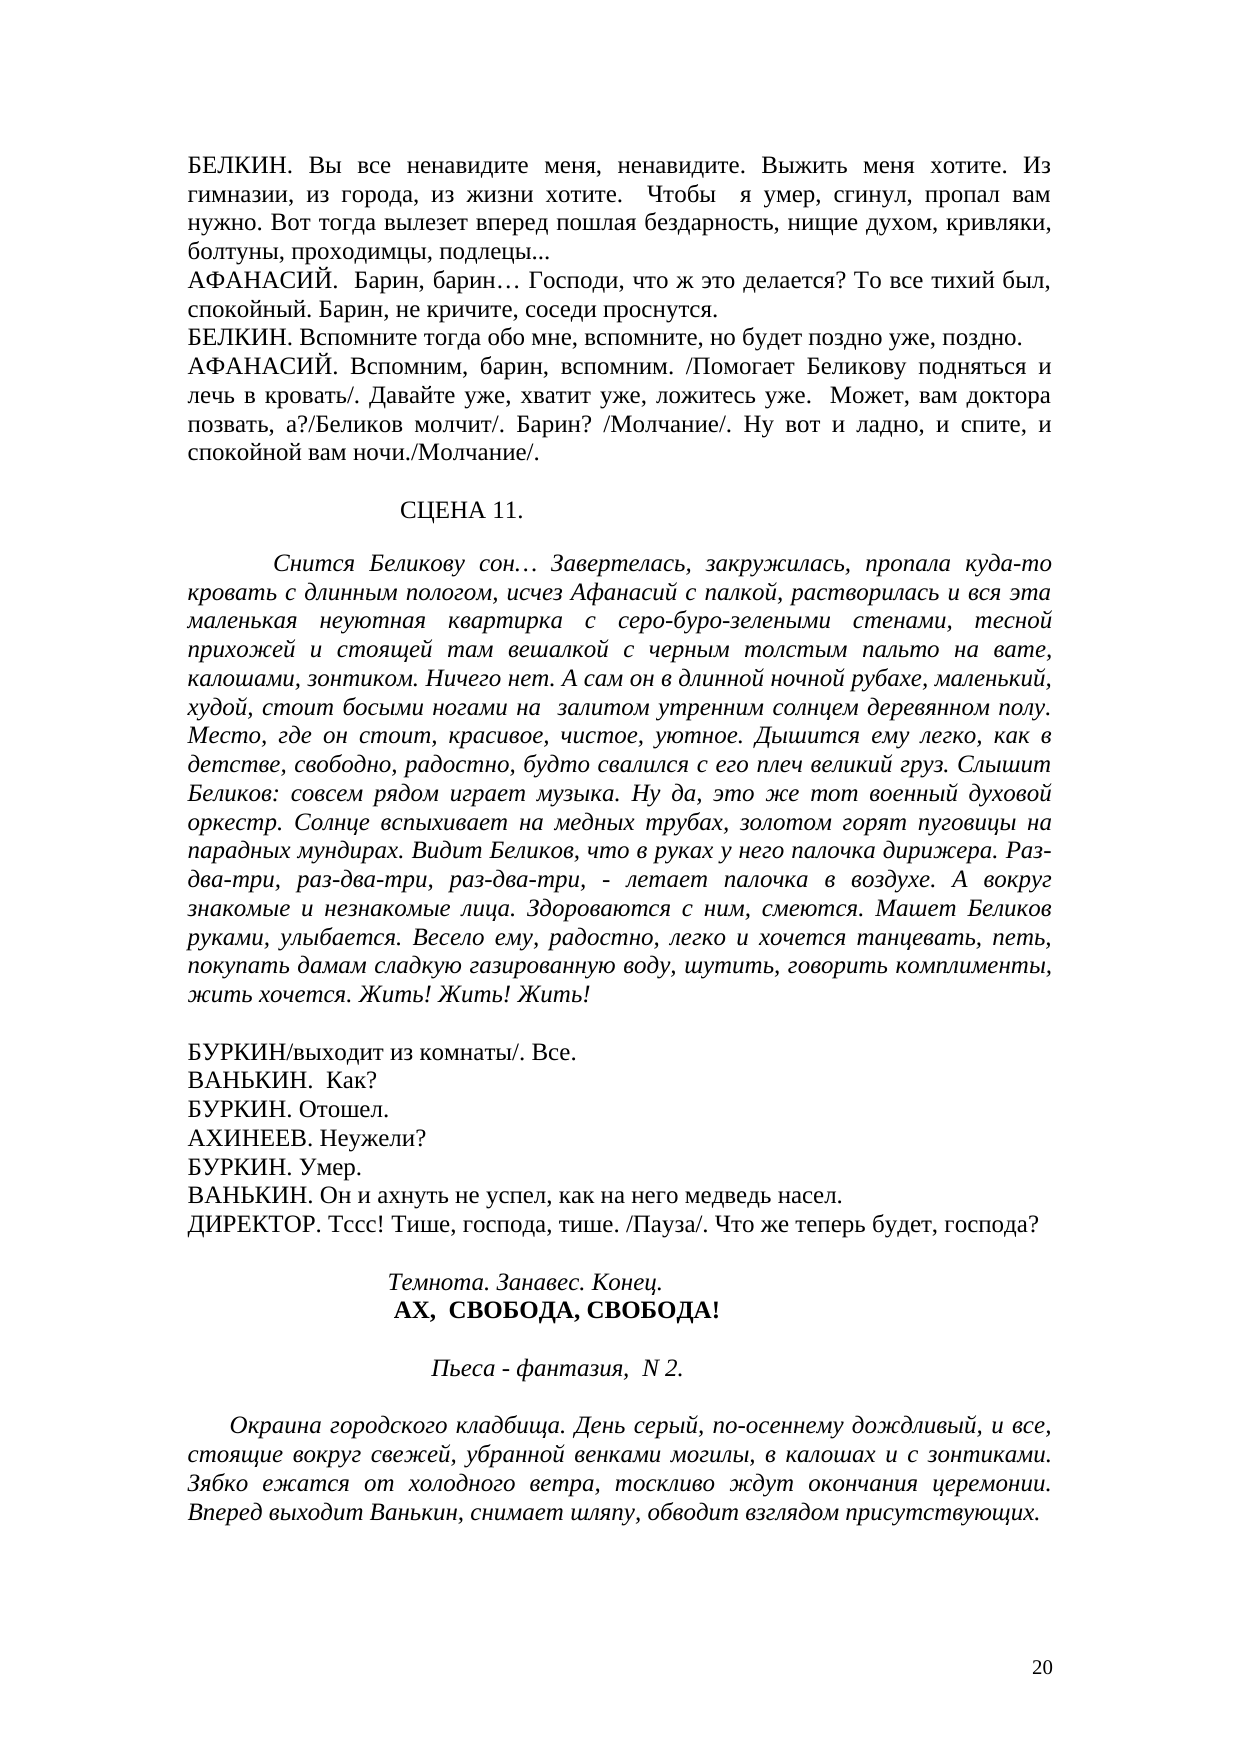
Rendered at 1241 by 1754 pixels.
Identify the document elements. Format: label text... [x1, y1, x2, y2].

text ВАНЬКИН. Как? [187, 1065, 1053, 1094]
text Темнота. Занавес. Конец. [187, 1267, 1053, 1295]
text БУРКИН. Отошел. [187, 1094, 1053, 1123]
text АФАНАСИЙ. Вспомним, барин, вспомним. /Помогает Беликову подняться и лечь в кровать/. Давайте уже, хватит уже, ложитесь уже. Может, вам доктора позвать, а?/Беликов молчит/. Барин? /Молчание/. Ну вот и ладно, и спите, и спокойной вам ночи./Молчание/. [187, 351, 1053, 466]
text ДИРЕКТОР. Тссс! Тише, господа, тише. /Пауза/. Что же теперь будет, господа? [187, 1209, 1053, 1238]
text АФАНАСИЙ. Барин, барин… Господи, что ж это делается? То все тихий был, спокойный. Барин, не кричите, соседи проснутся. [187, 265, 1053, 322]
text БУРКИН/выходит из комнаты/. Все. [187, 1037, 1053, 1065]
text ВАНЬКИН. Он и ахнуть не успел, как на него медведь насел. [187, 1180, 1053, 1209]
text БЕЛКИН. Вспомните тогда обо мне, вспомните, но будет поздно уже, поздно. [187, 322, 1053, 351]
text Окраина городского кладбища. День серый, по-осеннему дождливый, и все, стоящие вокруг свежей, убранной венками могилы, в калошах и с зонтиками. Зябко ежатся от холодного ветра, тоскливо ждут окончания церемонии. Вперед выходит Ванькин, снимает шляпу, обводит взглядом присутствующих. [187, 1410, 1053, 1525]
text БЕЛКИН. Вы все ненавидите меня, ненавидите. Выжить меня хотите. Из гимназии, из города, из жизни хотите. Чтобы я умер, сгинул, пропал вам нужно. Вот тогда вылезет вперед пошлая бездарность, нищие духом, кривляки, болтуны, проходимцы, подлецы... [187, 150, 1053, 265]
text Снится Беликову сон… Завертелась, закружилась, пропала куда-то кровать с длинным пологом, исчез Афанасий с палкой, растворилась и вся эта маленькая неуютная квартирка с серо-буро-зелеными стенами, тесной прихожей и стоящей там вешалкой с черным толстым пальто на вате, калошами, зонтиком. Ничего нет. А сам он в длинной ночной рубахе, маленький, худой, стоит босыми ногами на залитом утренним солнцем деревянном полу. Место, где он стоит, красивое, чистое, уютное. Дышится ему легко, как в детстве, свободно, радостно, будто свалился с его плеч великий груз. Слышит Беликов: совсем рядом играет музыка. Ну да, это же тот военный духовой оркестр. Солнце вспыхивает на медных трубах, золотом горят пуговицы на парадных мундирах. Видит Беликов, что в руках у него палочка дирижера. Раз-два-три, раз-два-три, раз-два-три, - летает палочка в воздухе. А вокруг знакомые и незнакомые лица. Здороваются с ним, смеются. Машет Беликов руками, улыбается. Весело ему, радостно, легко и хочется танцевать, петь, покупать дамам сладкую газированную воду, шутить, говорить комплименты, жить хочется. Жить! Жить! Жить! [187, 548, 1053, 1008]
text СЦЕНА 11. [187, 495, 1053, 524]
text Пьеса - фантазия, N 2. [187, 1353, 1053, 1382]
text БУРКИН. Умер. [187, 1152, 1053, 1180]
text АХ, СВОБОДА, СВОБОДА! [187, 1295, 1053, 1324]
text АХИНЕЕВ. Неужели? [187, 1123, 1053, 1152]
